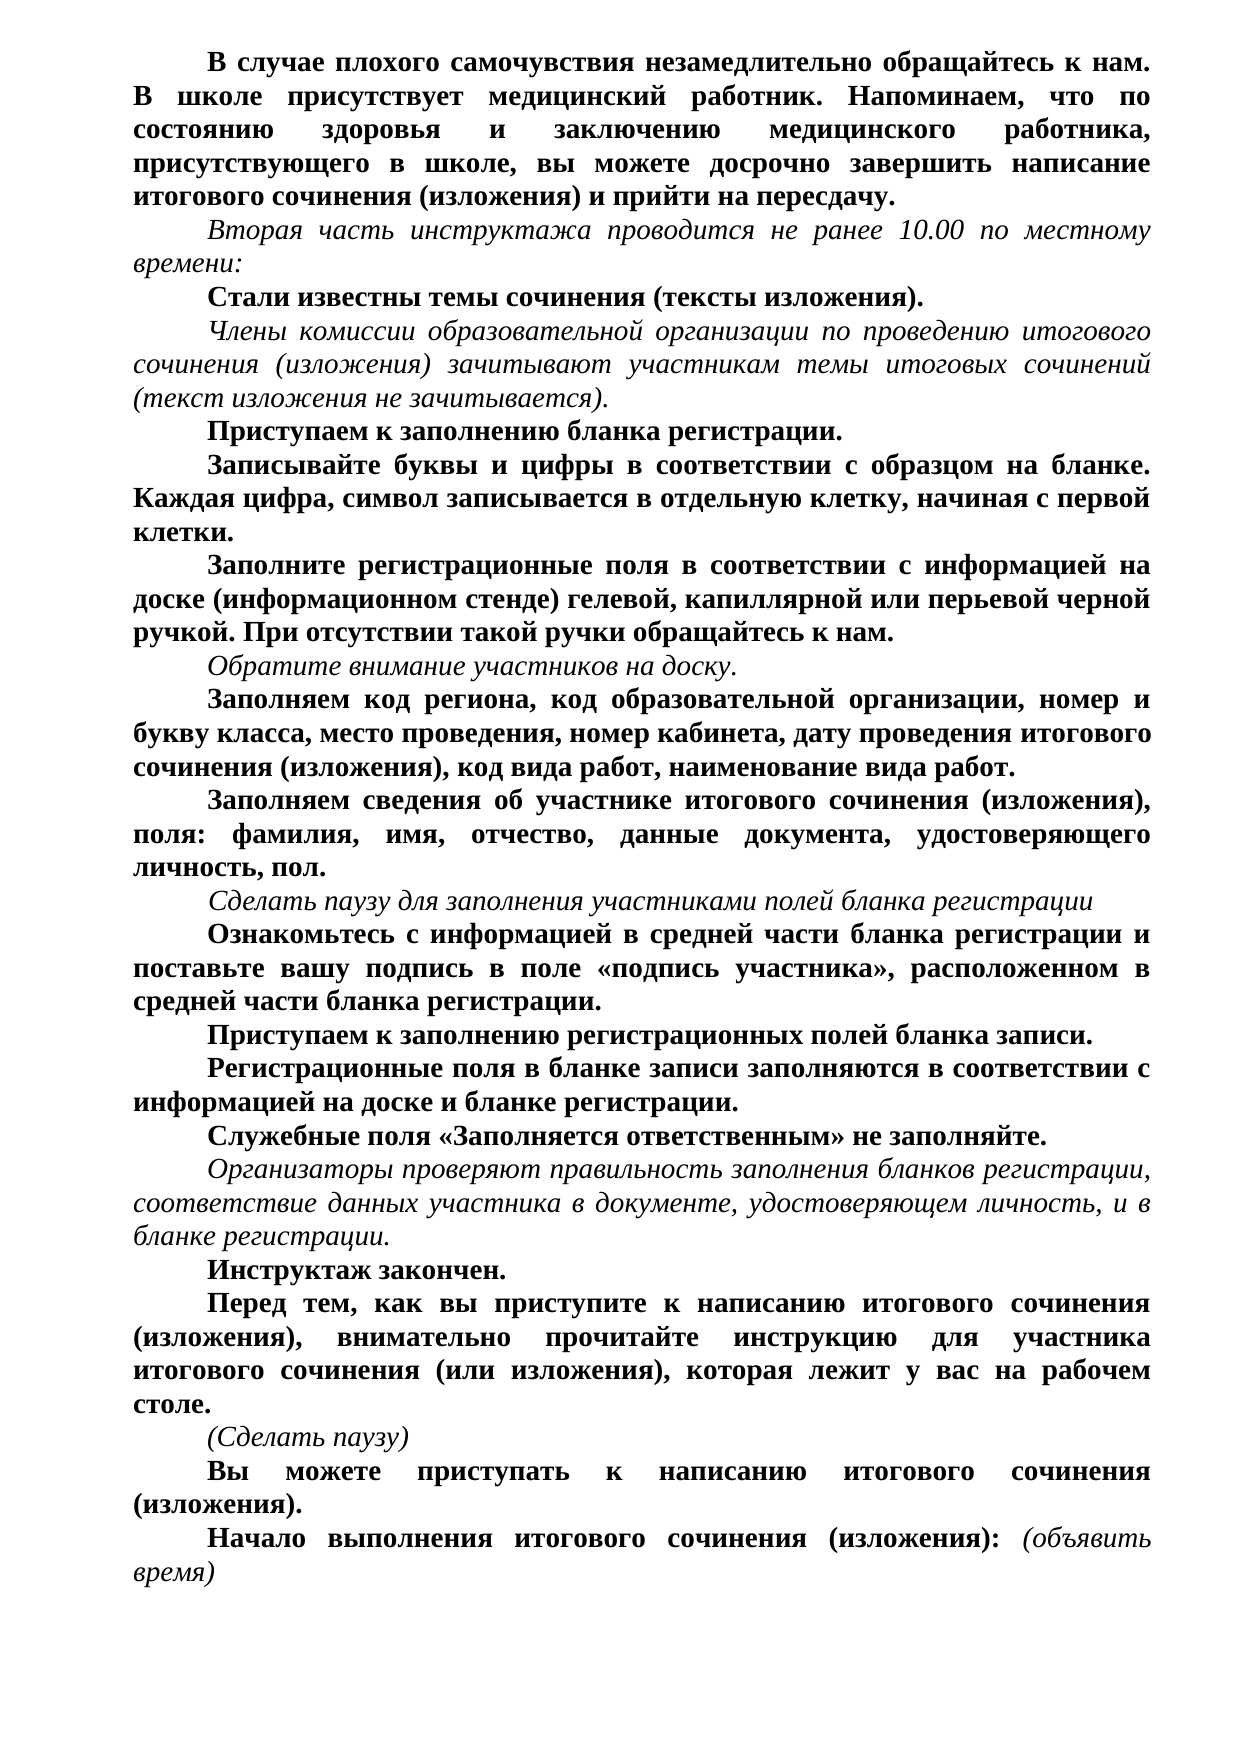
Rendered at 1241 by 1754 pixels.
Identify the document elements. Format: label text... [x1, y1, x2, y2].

text Заполните регистрационные поля в соответствии с информацией на доске (информационном стенде) гелевой, капиллярной или перьевой черной ручкой. При отсутствии такой ручки обращайтесь к нам. [133, 547, 1152, 648]
text Организаторы проверяют правильность заполнения бланков регистрации, соответствие данных участника в документе, удостоверяющем личность, и в бланке регистрации. [133, 1151, 1152, 1252]
text Ознакомьтесь с информацией в средней части бланка регистрации и поставьте вашу подпись в поле «подпись участника», расположенном в средней части бланка регистрации. [133, 916, 1152, 1017]
text В случае плохого самочувствия незамедлительно обращайтесь к нам. В школе присутствует медицинский работник. Напоминаем, что по состоянию здоровья и заключению медицинского работника, присутствующего в школе, вы можете досрочно завершить написание итогового сочинения (изложения) и прийти на пересдачу. [133, 44, 1152, 212]
text Обратите внимание участников на доску. [133, 648, 1152, 682]
text Приступаем к заполнению регистрационных полей бланка записи. [133, 1017, 1152, 1051]
text Стали известны темы сочинения (тексты изложения). [133, 279, 1152, 313]
text Начало выполнения итогового сочинения (изложения): (объявить время) [133, 1520, 1152, 1587]
text Перед тем, как вы приступите к написанию итогового сочинения (изложения), внимательно прочитайте инструкцию для участника итогового сочинения (или изложения), которая лежит у вас на рабочем столе. [133, 1285, 1152, 1419]
text Сделать паузу для заполнения участниками полей бланка регистрации [133, 883, 1152, 916]
text Вторая часть инструктажа проводится не ранее 10.00 по местному времени: [133, 212, 1152, 279]
text (Сделать паузу) [133, 1419, 1152, 1453]
text Регистрационные поля в бланке записи заполняются в соответствии с информацией на доске и бланке регистрации. [133, 1051, 1152, 1118]
text Вы можете приступать к написанию итогового сочинения (изложения). [133, 1453, 1152, 1520]
text Заполняем сведения об участнике итогового сочинения (изложения), поля: фамилия, имя, отчество, данные документа, удостоверяющего личность, пол. [133, 782, 1152, 883]
text Члены комиссии образовательной организации по проведению итогового сочинения (изложения) зачитывают участникам темы итоговых сочинений (текст изложения не зачитывается). [133, 313, 1152, 413]
text Инструктаж закончен. [133, 1252, 1152, 1285]
text Записывайте буквы и цифры в соответствии с образцом на бланке. Каждая цифра, символ записывается в отдельную клетку, начиная с первой клетки. [133, 447, 1152, 547]
text Служебные поля «Заполняется ответственным» не заполняйте. [133, 1118, 1152, 1151]
text Приступаем к заполнению бланка регистрации. [133, 413, 1152, 447]
text Заполняем код региона, код образовательной организации, номер и букву класса, место проведения, номер кабинета, дату проведения итогового сочинения (изложения), код вида работ, наименование вида работ. [133, 682, 1152, 782]
